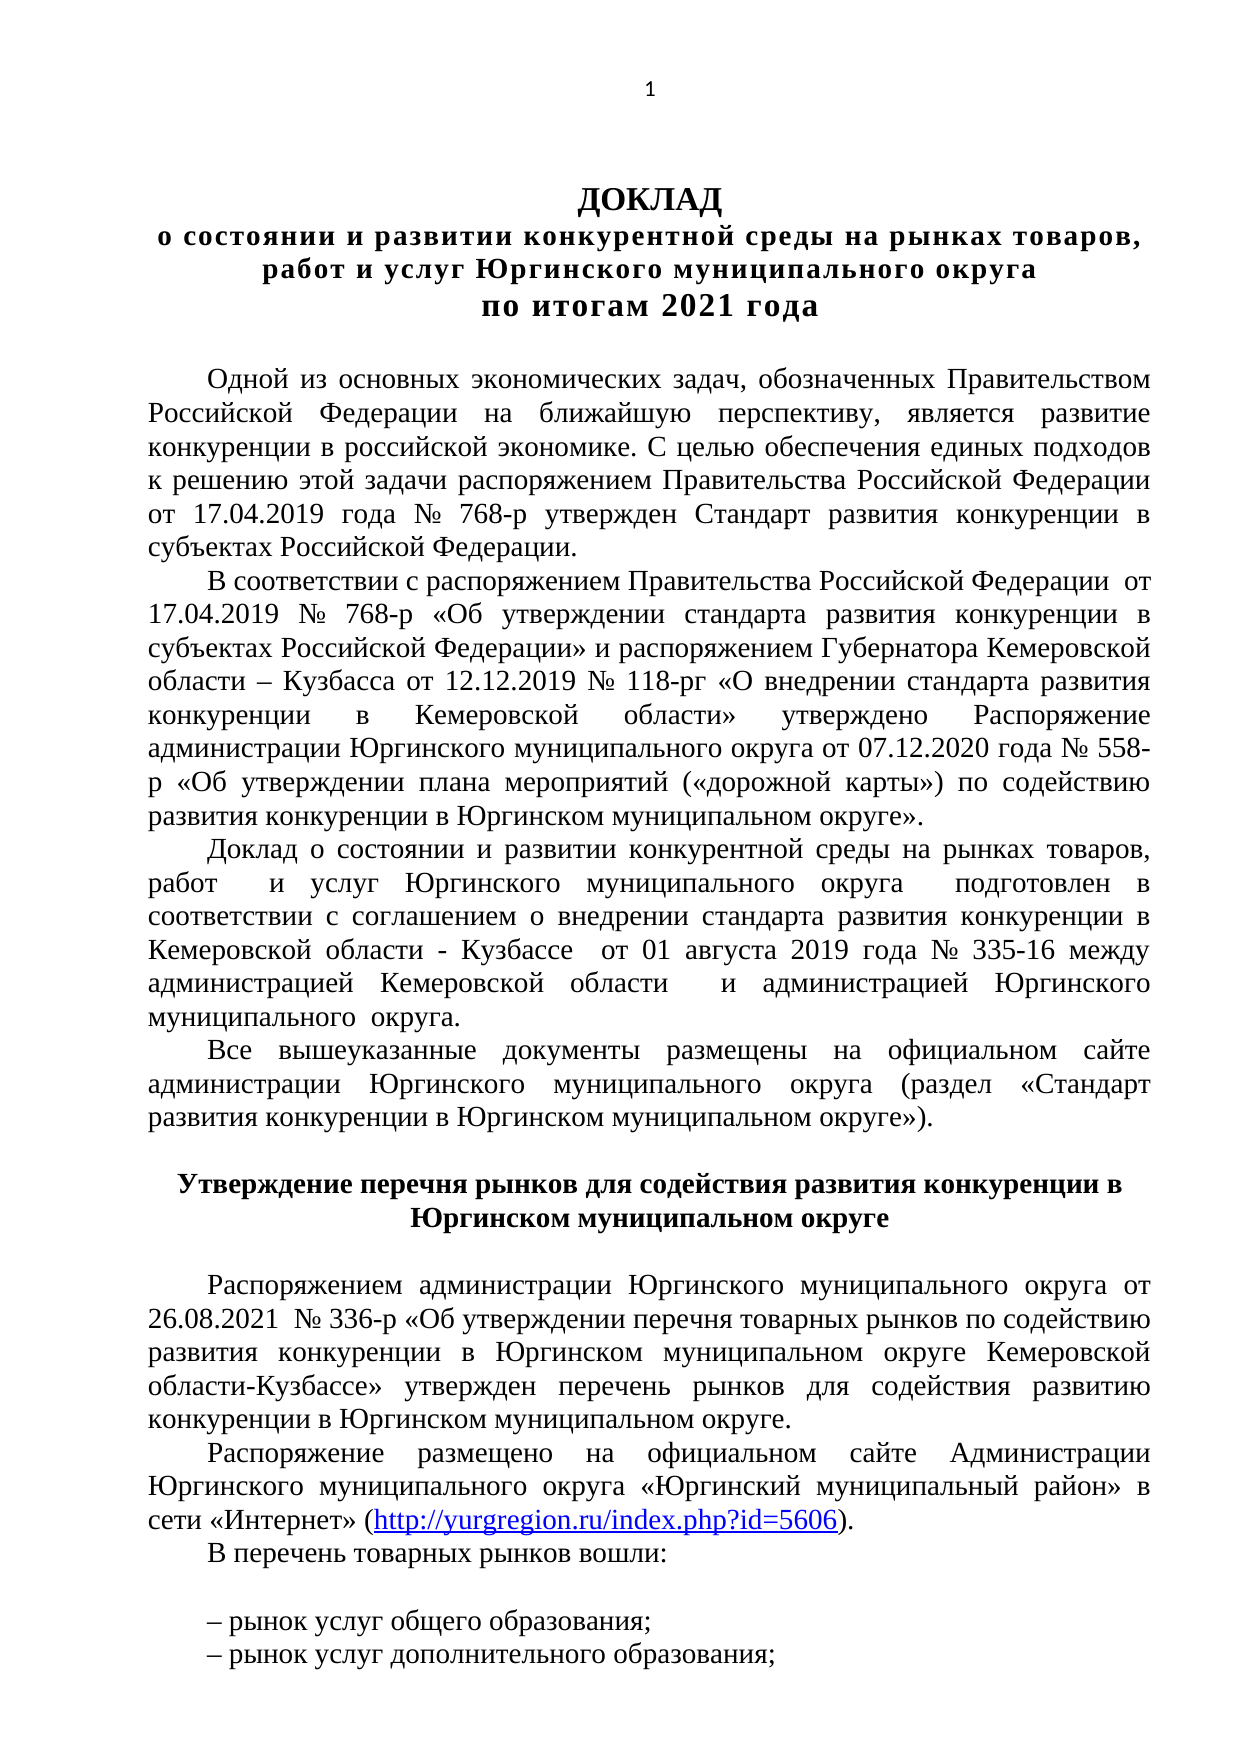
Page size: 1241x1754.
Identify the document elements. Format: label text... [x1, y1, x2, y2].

text Все вышеуказанные документы размещены на официальном сайте администрации Юргинского муниципального округа (раздел «Стандарт развития конкуренции в Юргинском муниципальном округе»). [148, 1032, 1152, 1133]
text – рынок услуг дополнительного образования; [148, 1636, 1152, 1670]
text Распоряжение размещено на официальном сайте Администрации Юргинского муниципального округа «Юргинский муниципальный район» в сети «Интернет» (http://yurgregion.ru/index.php?id=5606). [148, 1435, 1152, 1536]
text ДОКЛАД [148, 179, 1152, 218]
list рынок услуг общего образования; [148, 1603, 1152, 1636]
text Доклад о состоянии и развитии конкурентной среды на рынках товаров, работ и услуг Юргинского муниципального округа подготовлен в соответствии с соглашением о внедрении стандарта развития конкуренции в Кемеровской области - Кузбассе от 01 августа 2019 года № 335-16 между администрацией Кемеровской области и администрацией Юргинского муниципального округа. [148, 831, 1152, 1032]
text по итогам 2021 года [148, 285, 1152, 323]
text о состоянии и развитии конкурентной среды на рынках товаров, работ и услуг Юргинского муниципального округа [148, 218, 1152, 285]
text В перечень товарных рынков вошли: [148, 1536, 1152, 1569]
text Одной из основных экономических задач, обозначенных Правительством Российской Федерации на ближайшую перспективу, является развитие конкуренции в российской экономике. С целью обеспечения единых подходов к решению этой задачи распоряжением Правительства Российской Федерации от 17.04.2019 года № 768-р утвержден Стандарт развития конкуренции в субъектах Российской Федерации. [148, 362, 1152, 563]
text Распоряжением администрации Юргинского муниципального округа от 26.08.2021 № 336-р «Об утверждении перечня товарных рынков по содействию развития конкуренции в Юргинском муниципальном округе Кемеровской области-Кузбассе» утвержден перечень рынков для содействия развитию конкуренции в Юргинском муниципальном округе. [148, 1267, 1152, 1435]
text Утверждение перечня рынков для содействия развития конкуренции в Юргинском муниципальном округе [148, 1167, 1152, 1234]
text В соответствии с распоряжением Правительства Российской Федерации от 17.04.2019 № 768-р «Об утверждении стандарта развития конкуренции в субъектах Российской Федерации» и распоряжением Губернатора Кемеровской области – Кузбасса от 12.12.2019 № 118-рг «О внедрении стандарта развития конкуренции в Кемеровской области» утверждено Распоряжение администрации Юргинского муниципального округа от 07.12.2020 года № 558-р «Об утверждении плана мероприятий («дорожной карты») по содействию развития конкуренции в Юргинском муниципальном округе». [148, 563, 1152, 831]
